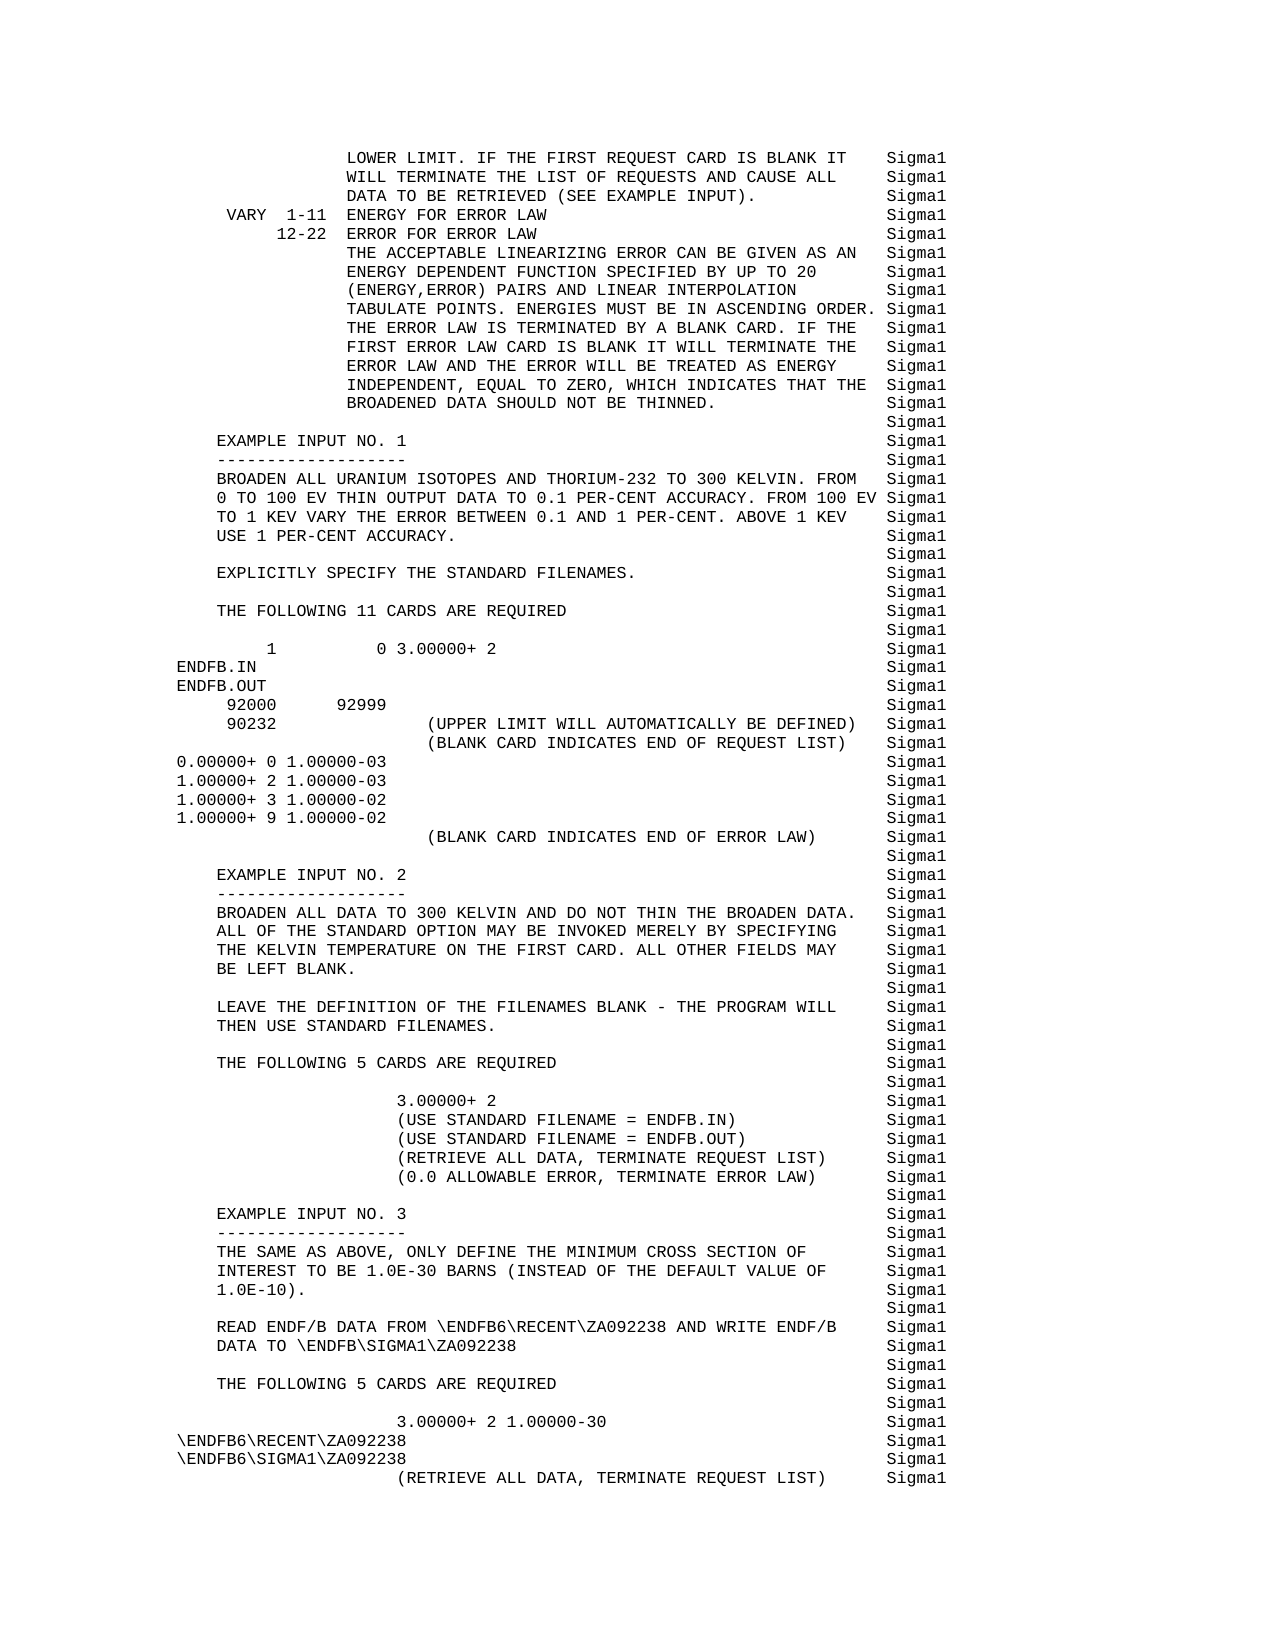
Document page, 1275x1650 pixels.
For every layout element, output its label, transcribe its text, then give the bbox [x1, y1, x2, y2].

text INDEPENDENT, EQUAL TO ZERO, WHICH INDICATES THAT THE Sigma1 [156, 376, 1118, 395]
text FIRST ERROR LAW CARD IS BLANK IT WILL TERMINATE THE Sigma1 [156, 338, 1118, 357]
text (BLANK CARD INDICATES END OF REQUEST LIST) Sigma1 [156, 734, 1118, 753]
text Sigma1 [156, 584, 1118, 602]
text 1.00000+ 2 1.00000-03 Sigma1 [156, 772, 1118, 791]
text ENERGY DEPENDENT FUNCTION SPECIFIED BY UP TO 20 Sigma1 [156, 263, 1118, 282]
text INTEREST TO BE 1.0E-30 BARNS (INSTEAD OF THE DEFAULT VALUE OF Sigma1 [156, 1262, 1118, 1281]
text DATA TO \ENDFB\SIGMA1\ZA092238 Sigma1 [156, 1338, 1118, 1357]
text THE SAME AS ABOVE, ONLY DEFINE THE MINIMUM CROSS SECTION OF Sigma1 [156, 1243, 1118, 1262]
text WILL TERMINATE THE LIST OF REQUESTS AND CAUSE ALL Sigma1 [156, 169, 1118, 188]
text (BLANK CARD INDICATES END OF ERROR LAW) Sigma1 [156, 829, 1118, 848]
text (RETRIEVE ALL DATA, TERMINATE REQUEST LIST) Sigma1 [156, 1470, 1118, 1489]
text (RETRIEVE ALL DATA, TERMINATE REQUEST LIST) Sigma1 [156, 1149, 1118, 1168]
text (USE STANDARD FILENAME = ENDFB.OUT) Sigma1 [156, 1130, 1118, 1149]
text Sigma1 [156, 979, 1118, 998]
text EXAMPLE INPUT NO. 3 Sigma1 [156, 1206, 1118, 1225]
text THE ERROR LAW IS TERMINATED BY A BLANK CARD. IF THE Sigma1 [156, 320, 1118, 338]
text EXPLICITLY SPECIFY THE STANDARD FILENAMES. Sigma1 [156, 565, 1118, 584]
text DATA TO BE RETRIEVED (SEE EXAMPLE INPUT). Sigma1 [156, 188, 1118, 207]
text \ENDFB6\SIGMA1\ZA092238 Sigma1 [156, 1451, 1118, 1470]
text 3.00000+ 2 Sigma1 [156, 1093, 1118, 1112]
text 3.00000+ 2 1.00000-30 Sigma1 [156, 1413, 1118, 1432]
text 12-22 ERROR FOR ERROR LAW Sigma1 [156, 225, 1118, 244]
text EXAMPLE INPUT NO. 1 Sigma1 [156, 433, 1118, 452]
text Sigma1 [156, 1357, 1118, 1376]
text USE 1 PER-CENT ACCURACY. Sigma1 [156, 527, 1118, 546]
text ERROR LAW AND THE ERROR WILL BE TREATED AS ENERGY Sigma1 [156, 357, 1118, 376]
text Sigma1 [156, 1394, 1118, 1413]
text Sigma1 [156, 414, 1118, 433]
text ALL OF THE STANDARD OPTION MAY BE INVOKED MERELY BY SPECIFYING Sigma1 [156, 923, 1118, 942]
text Sigma1 [156, 1187, 1118, 1206]
text TO 1 KEV VARY THE ERROR BETWEEN 0.1 AND 1 PER-CENT. ABOVE 1 KEV Sigma1 [156, 508, 1118, 527]
text ENDFB.IN Sigma1 [156, 659, 1118, 678]
text Sigma1 [156, 1300, 1118, 1319]
text 0.00000+ 0 1.00000-03 Sigma1 [156, 753, 1118, 772]
text ENDFB.OUT Sigma1 [156, 678, 1118, 697]
text THE KELVIN TEMPERATURE ON THE FIRST CARD. ALL OTHER FIELDS MAY Sigma1 [156, 942, 1118, 961]
text 1.0E-10). Sigma1 [156, 1281, 1118, 1300]
text BROADEN ALL URANIUM ISOTOPES AND THORIUM-232 TO 300 KELVIN. FROM Sigma1 [156, 471, 1118, 489]
text 90232 (UPPER LIMIT WILL AUTOMATICALLY BE DEFINED) Sigma1 [156, 716, 1118, 734]
text THE FOLLOWING 11 CARDS ARE REQUIRED Sigma1 [156, 602, 1118, 621]
text Sigma1 [156, 621, 1118, 640]
text THE FOLLOWING 5 CARDS ARE REQUIRED Sigma1 [156, 1376, 1118, 1394]
text (0.0 ALLOWABLE ERROR, TERMINATE ERROR LAW) Sigma1 [156, 1168, 1118, 1187]
text \ENDFB6\RECENT\ZA092238 Sigma1 [156, 1432, 1118, 1451]
text BROADENED DATA SHOULD NOT BE THINNED. Sigma1 [156, 395, 1118, 414]
text 1.00000+ 3 1.00000-02 Sigma1 [156, 791, 1118, 810]
text LEAVE THE DEFINITION OF THE FILENAMES BLANK - THE PROGRAM WILL Sigma1 [156, 998, 1118, 1017]
text ------------------- Sigma1 [156, 885, 1118, 904]
text EXAMPLE INPUT NO. 2 Sigma1 [156, 866, 1118, 885]
text Sigma1 [156, 1036, 1118, 1055]
text ------------------- Sigma1 [156, 452, 1118, 471]
text VARY 1-11 ENERGY FOR ERROR LAW Sigma1 [156, 207, 1118, 225]
text THEN USE STANDARD FILENAMES. Sigma1 [156, 1017, 1118, 1036]
text BE LEFT BLANK. Sigma1 [156, 961, 1118, 979]
text 0 TO 100 EV THIN OUTPUT DATA TO 0.1 PER-CENT ACCURACY. FROM 100 EV Sigma1 [156, 489, 1118, 508]
text 1.00000+ 9 1.00000-02 Sigma1 [156, 810, 1118, 829]
text 1 0 3.00000+ 2 Sigma1 [156, 640, 1118, 659]
text THE ACCEPTABLE LINEARIZING ERROR CAN BE GIVEN AS AN Sigma1 [156, 244, 1118, 263]
text 92000 92999 Sigma1 [156, 697, 1118, 716]
text (USE STANDARD FILENAME = ENDFB.IN) Sigma1 [156, 1112, 1118, 1130]
text ------------------- Sigma1 [156, 1225, 1118, 1243]
text (ENERGY,ERROR) PAIRS AND LINEAR INTERPOLATION Sigma1 [156, 282, 1118, 301]
text LOWER LIMIT. IF THE FIRST REQUEST CARD IS BLANK IT Sigma1 [156, 150, 1118, 169]
text TABULATE POINTS. ENERGIES MUST BE IN ASCENDING ORDER. Sigma1 [156, 301, 1118, 320]
text Sigma1 [156, 546, 1118, 565]
text Sigma1 [156, 1074, 1118, 1093]
text THE FOLLOWING 5 CARDS ARE REQUIRED Sigma1 [156, 1055, 1118, 1074]
text Sigma1 [156, 848, 1118, 866]
text BROADEN ALL DATA TO 300 KELVIN AND DO NOT THIN THE BROADEN DATA. Sigma1 [156, 904, 1118, 923]
text READ ENDF/B DATA FROM \ENDFB6\RECENT\ZA092238 AND WRITE ENDF/B Sigma1 [156, 1319, 1118, 1338]
